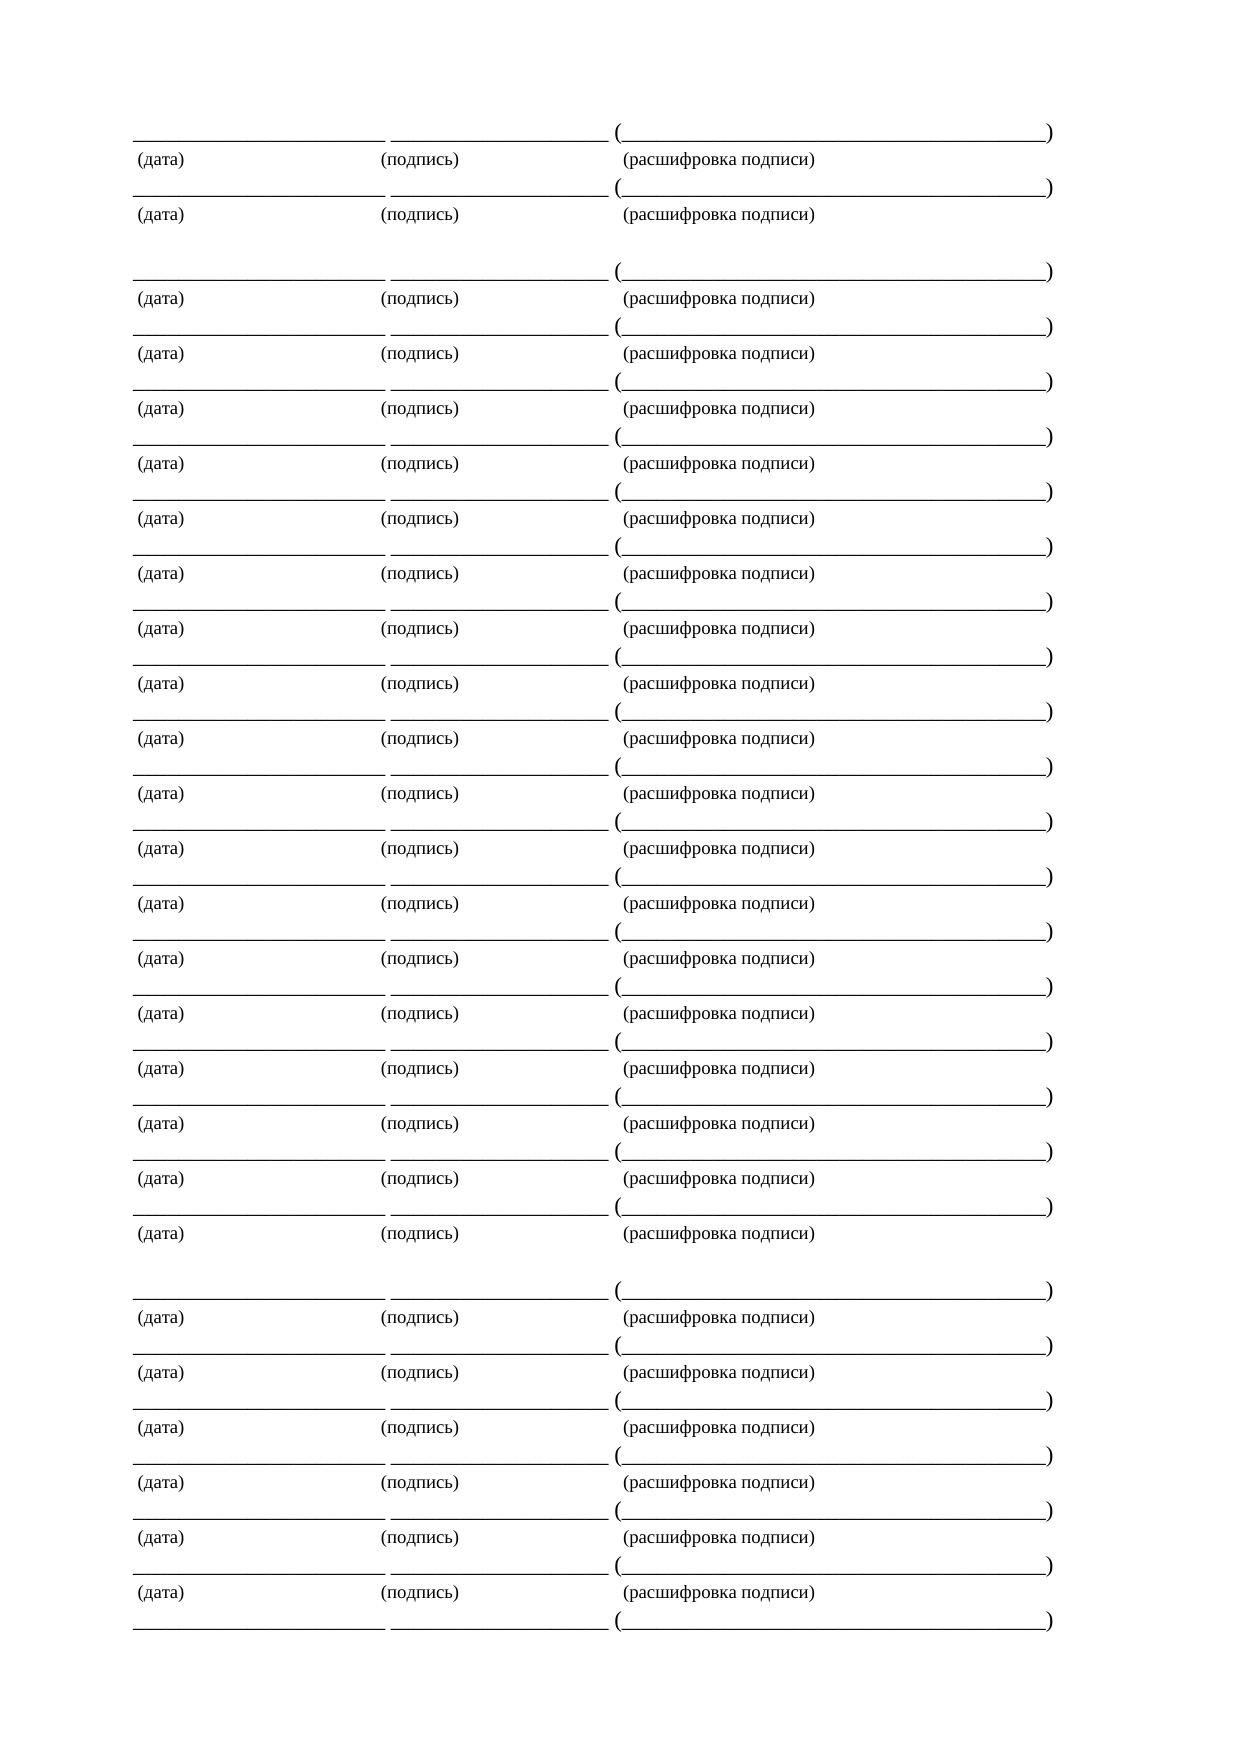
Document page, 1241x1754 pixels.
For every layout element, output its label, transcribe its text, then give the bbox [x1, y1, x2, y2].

text (дата) (подпись) (расшифровка подписи) [133, 1112, 1152, 1134]
text (дата) (подпись) (расшифровка подписи) [133, 507, 1152, 529]
text ______________________ ___________________ (_____________________________________) [133, 972, 1152, 998]
text (дата) (подпись) (расшифровка подписи) [133, 452, 1152, 474]
text (дата) (подпись) (расшифровка подписи) [133, 1361, 1152, 1382]
text (дата) (подпись) (расшифровка подписи) [133, 203, 1152, 225]
text ______________________ ___________________ (_____________________________________) [133, 587, 1152, 613]
text (дата) (подпись) (расшифровка подписи) [133, 672, 1152, 694]
text ______________________ ___________________ (_____________________________________) [133, 1496, 1152, 1522]
text (дата) (подпись) (расшифровка подписи) [133, 1471, 1152, 1492]
text (дата) (подпись) (расшифровка подписи) [133, 342, 1152, 364]
text ______________________ ___________________ (_____________________________________) [133, 862, 1152, 888]
text ______________________ ___________________ (_____________________________________) [133, 422, 1152, 448]
text ______________________ ___________________ (_____________________________________) [133, 312, 1152, 338]
text (дата) (подпись) (расшифровка подписи) [133, 837, 1152, 859]
text (дата) (подпись) (расшифровка подписи) [133, 947, 1152, 969]
text ______________________ ___________________ (_____________________________________) [133, 477, 1152, 503]
text ______________________ ___________________ (_____________________________________) [133, 257, 1152, 283]
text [133, 118, 1152, 144]
text (дата) (подпись) (расшифровка подписи) [133, 562, 1152, 584]
text (дата) (подпись) (расшифровка подписи) [133, 1306, 1152, 1327]
text ______________________ ___________________ (_____________________________________) [133, 752, 1152, 778]
text (дата) (подпись) (расшифровка подписи) [133, 1167, 1152, 1189]
text ______________________ ___________________ (_____________________________________) [133, 807, 1152, 833]
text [133, 1606, 1152, 1632]
text (дата) (подпись) (расшифровка подписи) [133, 617, 1152, 639]
text ______________________ ___________________ (_____________________________________) [133, 642, 1152, 668]
text (дата) (подпись) (расшифровка подписи) [133, 1416, 1152, 1437]
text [133, 1551, 1152, 1577]
text (дата) (подпись) (расшифровка подписи) [133, 892, 1152, 914]
text ______________________ ___________________ (_____________________________________) [133, 367, 1152, 393]
text (дата) (подпись) (расшифровка подписи) [133, 1002, 1152, 1024]
text ______________________ ___________________ (_____________________________________) [133, 1441, 1152, 1467]
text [133, 173, 1152, 199]
text ______________________ ___________________ (_____________________________________) [133, 1386, 1152, 1412]
text (дата) (подпись) (расшифровка подписи) [133, 1526, 1152, 1547]
text (дата) (подпись) (расшифровка подписи) [133, 397, 1152, 419]
text ______________________ ___________________ (_____________________________________) [133, 1082, 1152, 1108]
text ______________________ ___________________ (_____________________________________) [133, 697, 1152, 723]
text ______________________ ___________________ (_____________________________________) [133, 1276, 1152, 1302]
text ______________________ ___________________ (_____________________________________) [133, 532, 1152, 558]
text (дата) (подпись) (расшифровка подписи) [133, 148, 1152, 170]
text (дата) (подпись) (расшифровка подписи) [133, 1222, 1152, 1244]
text ______________________ ___________________ (_____________________________________) [133, 1192, 1152, 1218]
text (дата) (подпись) (расшифровка подписи) [133, 782, 1152, 804]
text ______________________ ___________________ (_____________________________________) [133, 917, 1152, 943]
text ______________________ ___________________ (_____________________________________) [133, 1331, 1152, 1357]
text (дата) (подпись) (расшифровка подписи) [133, 1057, 1152, 1079]
text ______________________ ___________________ (_____________________________________) [133, 1137, 1152, 1163]
text (дата) (подпись) (расшифровка подписи) [133, 1581, 1152, 1602]
text ______________________ ___________________ (_____________________________________) [133, 1027, 1152, 1053]
text (дата) (подпись) (расшифровка подписи) [133, 287, 1152, 309]
text (дата) (подпись) (расшифровка подписи) [133, 727, 1152, 749]
